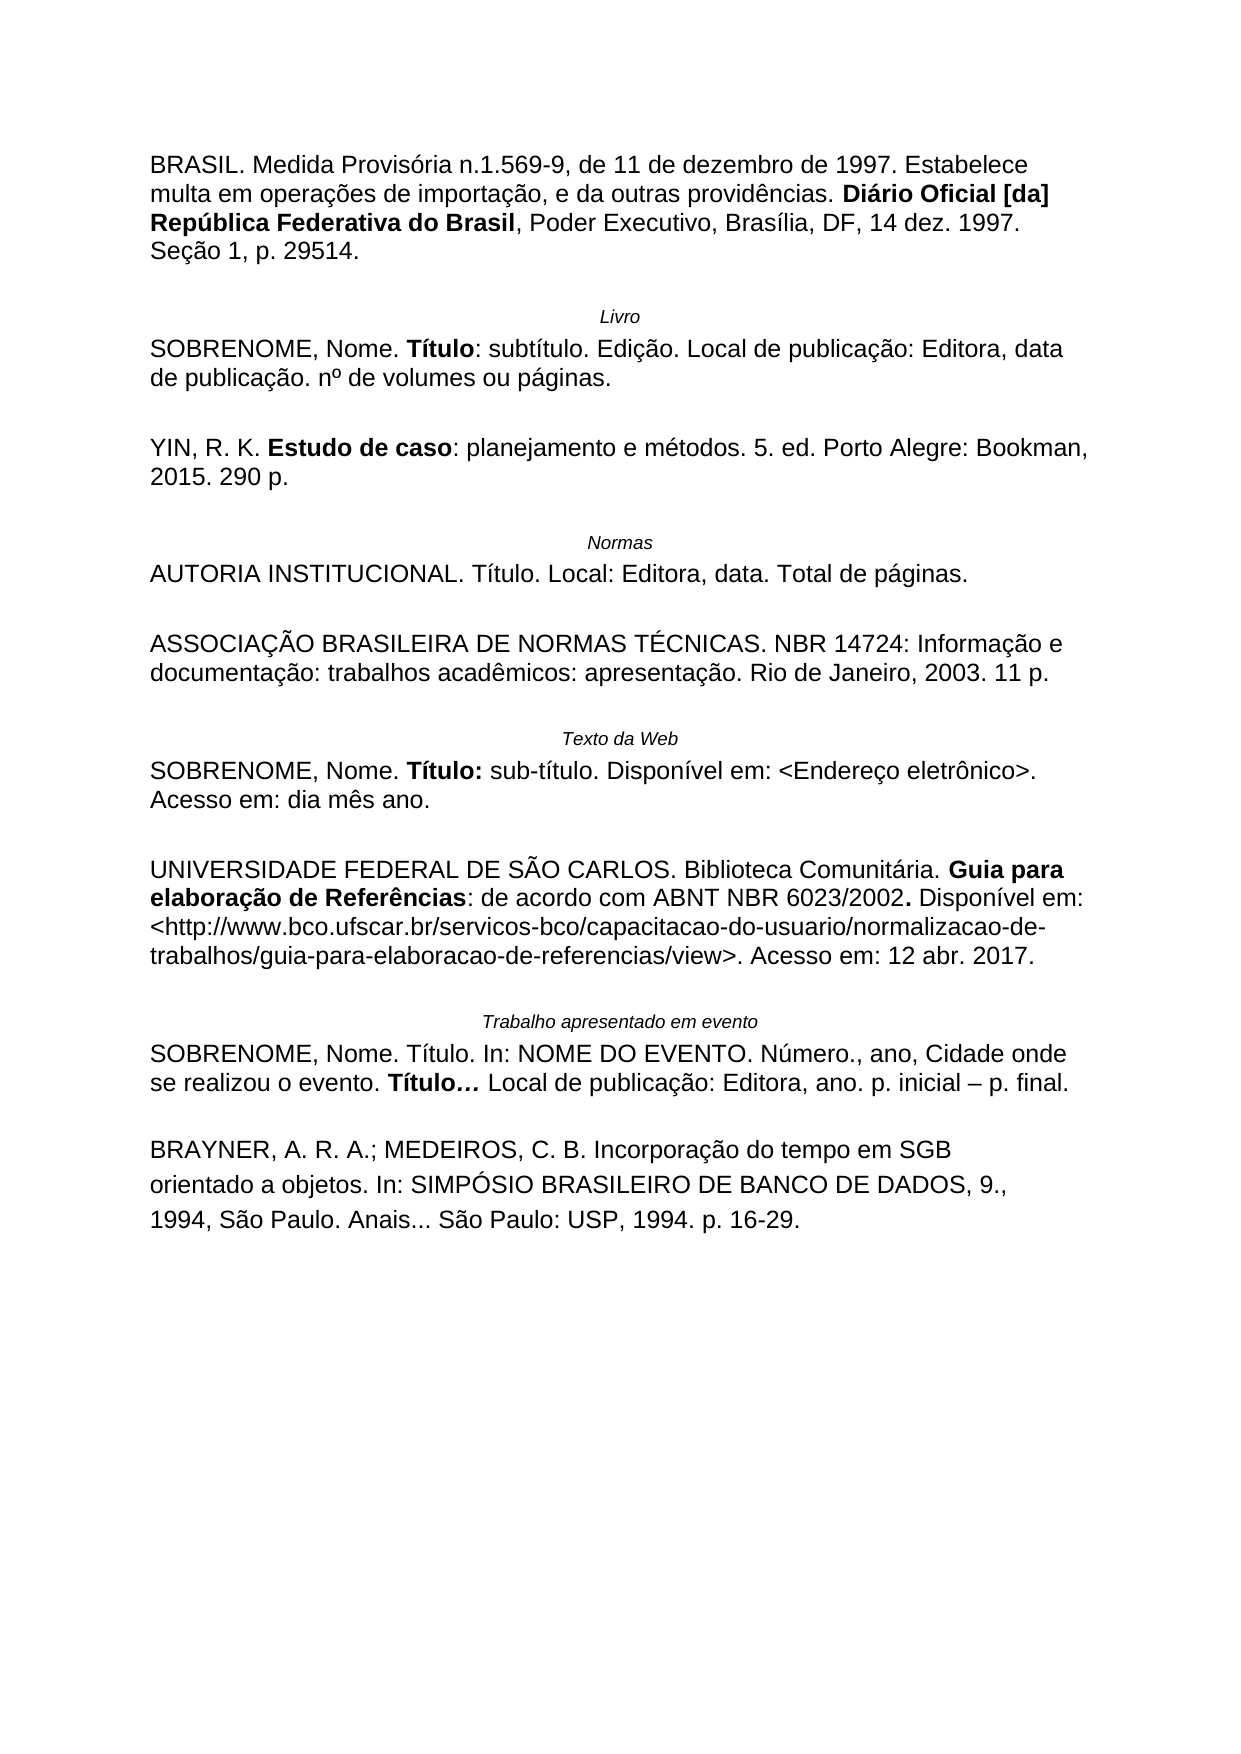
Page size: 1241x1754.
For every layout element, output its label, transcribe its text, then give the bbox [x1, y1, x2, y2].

text ASSOCIAÇÃO BRASILEIRA DE NORMAS TÉCNICAS. NBR 14724: Informação e documentação: trabalhos acadêmicos: apresentação. Rio de Janeiro, 2003. 11 p. [149, 629, 1090, 687]
text BRASIL. Medida Provisória n.1.569-9, de 11 de dezembro de 1997. Estabelece multa em operações de importação, e da outras providências. Diário Oficial [da] República Federativa do Brasil, Poder Executivo, Brasília, DF, 14 dez. 1997. Seção 1, p. 29514. [149, 150, 1090, 265]
text AUTORIA INSTITUCIONAL. Título. Local: Editora, data. Total de páginas. [149, 559, 1090, 588]
text Normas [149, 532, 1090, 553]
text SOBRENOME, Nome. Título: subtítulo. Edição. Local de publicação: Editora, data de publicação. nº de volumes ou páginas. [149, 334, 1090, 392]
text SOBRENOME, Nome. Título: sub-título. Disponível em: <Endereço eletrônico>. Acesso em: dia mês ano. [149, 756, 1090, 813]
text 1994, São Paulo. Anais... São Paulo: USP, 1994. p. 16-29. [149, 1205, 1090, 1234]
text BRAYNER, A. R. A.; MEDEIROS, C. B. Incorporação do tempo em SGB [149, 1135, 1090, 1164]
text SOBRENOME, Nome. Título. In: NOME DO EVENTO. Número., ano, Cidade onde se realizou o evento. Título… Local de publicação: Editora, ano. p. inicial – p. final. [149, 1039, 1090, 1096]
text YIN, R. K. Estudo de caso: planejamento e métodos. 5. ed. Porto Alegre: Bookman, 2015. 290 p. [149, 433, 1090, 490]
text UNIVERSIDADE FEDERAL DE SÃO CARLOS. Biblioteca Comunitária. Guia para elaboração de Referências: de acordo com ABNT NBR 6023/2002. Disponível em: <http://www.bco.ufscar.br/servicos-bco/capacitacao-do-usuario/normalizacao-de-trabalhos/guia-para-elaboracao-de-referencias/view>. Acesso em: 12 abr. 2017. [149, 855, 1090, 970]
text Texto da Web [149, 728, 1090, 750]
text Trabalho apresentado em evento [149, 1011, 1090, 1032]
text Livro [149, 306, 1090, 328]
text orientado a objetos. In: SIMPÓSIO BRASILEIRO DE BANCO DE DADOS, 9., [149, 1170, 1090, 1199]
